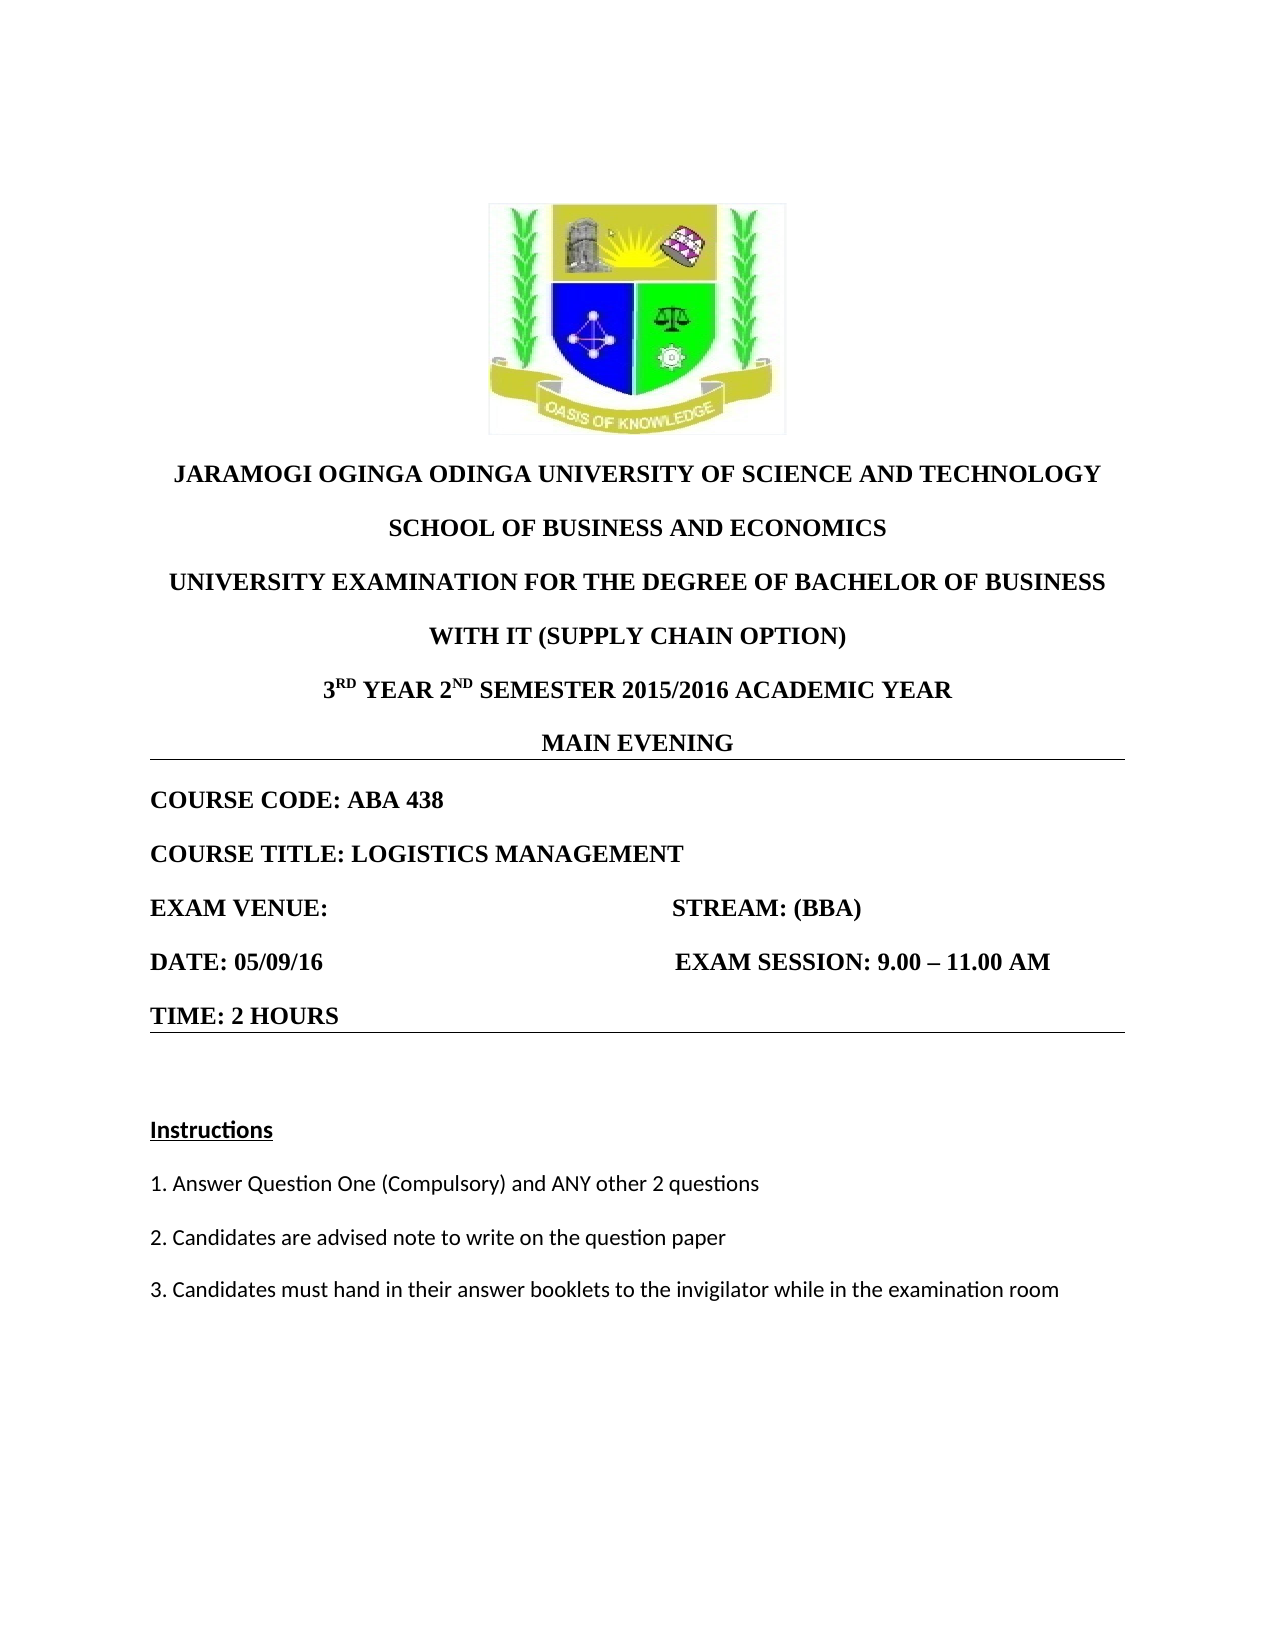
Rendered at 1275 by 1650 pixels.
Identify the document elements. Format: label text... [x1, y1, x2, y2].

text TIME: 2 HOURS [150, 1001, 1125, 1032]
text UNIVERSITY EXAMINATION FOR THE DEGREE OF BACHELOR OF BUSINESS [150, 567, 1125, 596]
text JARAMOGI OGINGA ODINGA UNIVERSITY OF SCIENCE AND TECHNOLOGY [150, 459, 1125, 488]
text COURSE CODE: ABA 438 [150, 786, 1125, 814]
text EXAM VENUE: STREAM: (BBA) [150, 893, 1125, 922]
picture [488, 203, 787, 435]
text SCHOOL OF BUSINESS AND ECONOMICS [150, 513, 1125, 542]
text 2. Candidates are advised note to write on the question paper [150, 1223, 1125, 1251]
text Instructions [150, 1114, 1125, 1144]
text WITH IT (SUPPLY CHAIN OPTION) [150, 621, 1125, 649]
text MAIN EVENING [150, 728, 1125, 759]
text COURSE TITLE: LOGISTICS MANAGEMENT [150, 839, 1125, 868]
text DATE: 05/09/16 EXAM SESSION: 9.00 – 11.00 AM [150, 947, 1125, 976]
text 3. Candidates must hand in their answer booklets to the invigilator while in the examination room [150, 1276, 1125, 1304]
text 3RD YEAR 2ND SEMESTER 2015/2016 ACADEMIC YEAR [150, 675, 1125, 703]
text 1. Answer Question One (Compulsory) and ANY other 2 questions [150, 1169, 1125, 1198]
